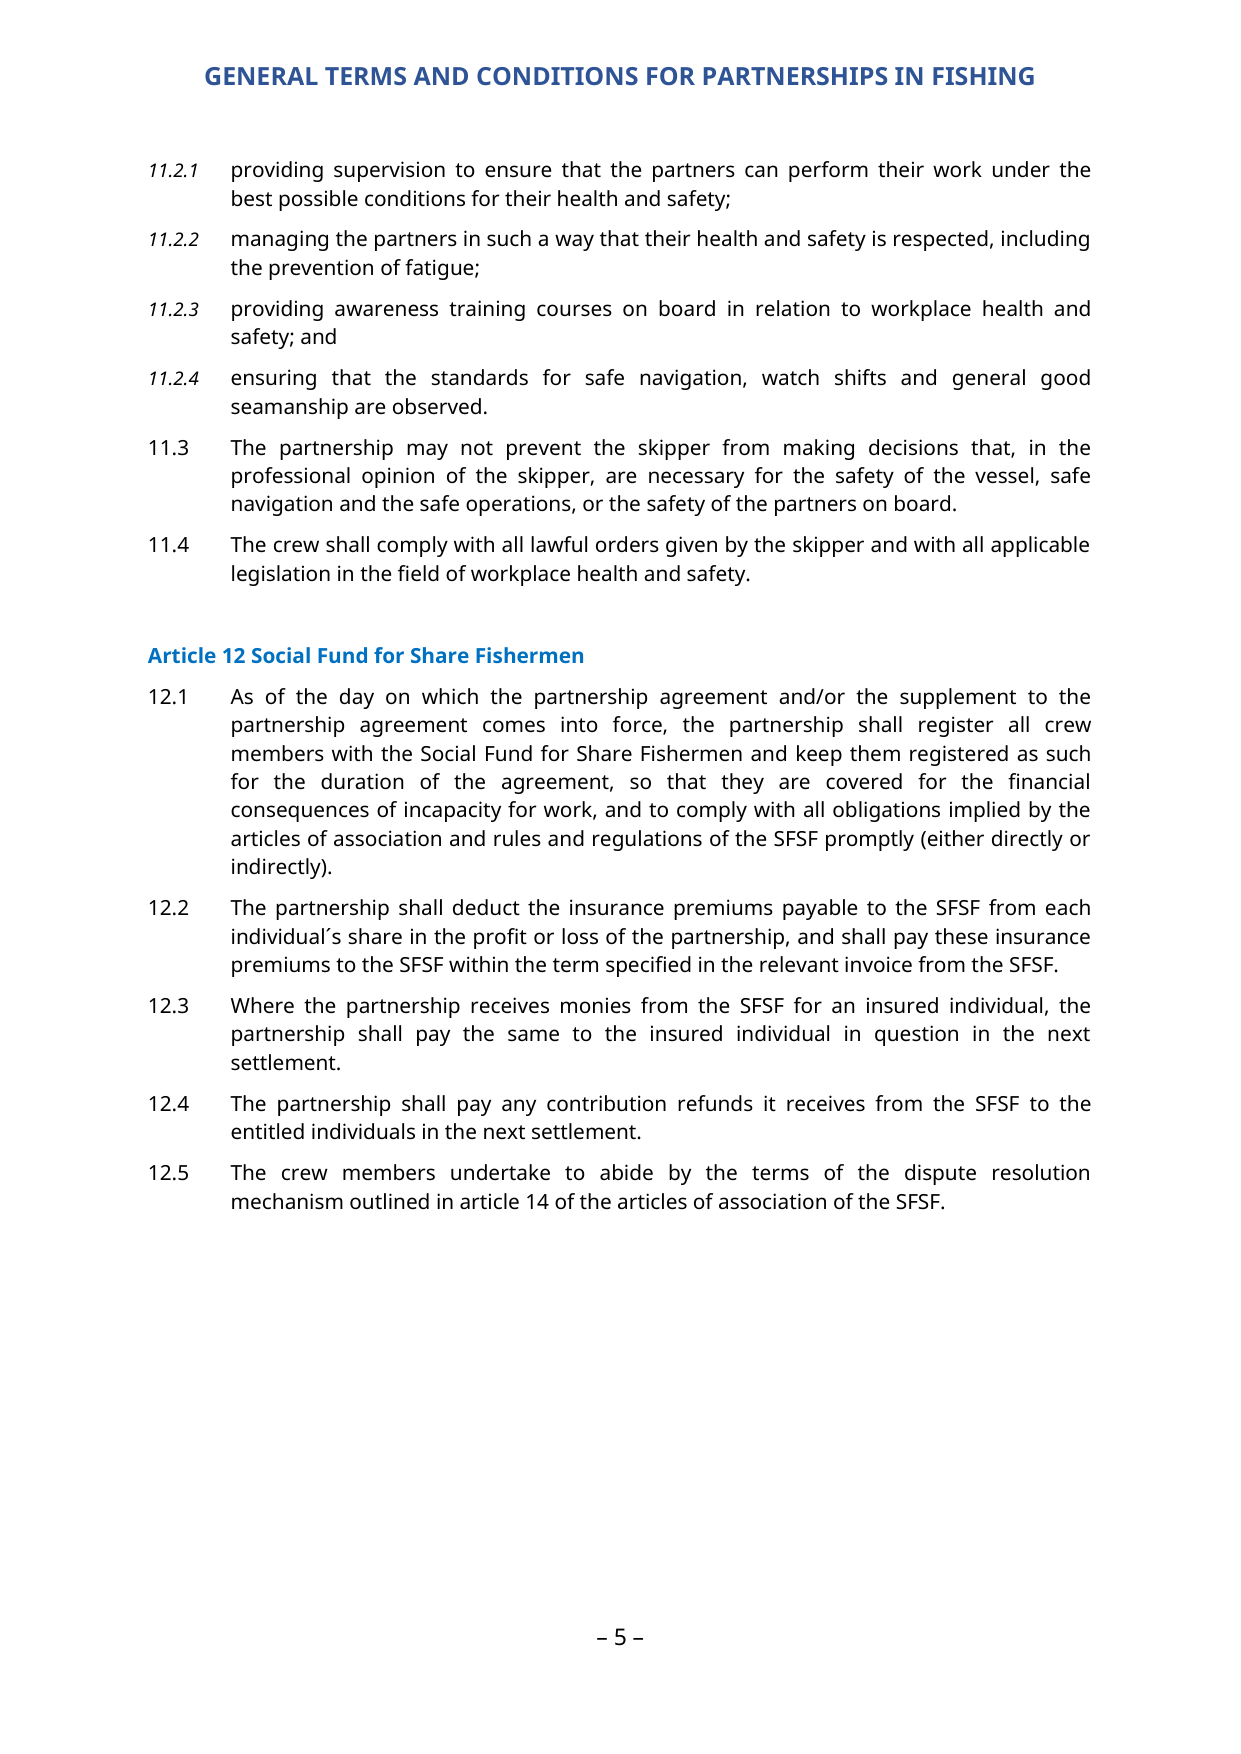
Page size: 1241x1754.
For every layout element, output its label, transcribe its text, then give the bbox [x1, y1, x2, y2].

text 12.3 Where the partnership receives monies from the SFSF for an insured individual, the partnership shall pay the same to the insured individual in question in the next settlement. [148, 991, 1092, 1076]
text 12.4 The partnership shall pay any contribution refunds it receives from the SFSF to the entitled individuals in the next settlement. [148, 1089, 1092, 1146]
text 11.2.3 providing awareness training courses on board in relation to workplace health and safety; and [148, 294, 1092, 351]
text 11.2.4 ensuring that the standards for safe navigation, watch shifts and general good seamanship are observed. [148, 363, 1092, 420]
text 11.4 The crew shall comply with all lawful orders given by the skipper and with all applicable legislation in the field of workplace health and safety. [148, 531, 1092, 587]
text Article 12 Social Fund for Share Fishermen [148, 641, 1092, 669]
text 11.3 The partnership may not prevent the skipper from making decisions that, in the professional opinion of the skipper, are necessary for the safety of the vessel, safe navigation and the safe operations, or the safety of the partners on board. [148, 433, 1092, 518]
text 12.5 The crew members undertake to abide by the terms of the dispute resolution mechanism outlined in article 14 of the articles of association of the SFSF. [148, 1158, 1092, 1215]
text 11.2.2 managing the partners in such a way that their health and safety is respected, including the prevention of fatigue; [148, 224, 1092, 281]
text 11.2.1 providing supervision to ensure that the partners can perform their work under the best possible conditions for their health and safety; [148, 155, 1092, 212]
text 12.1 As of the day on which the partnership agreement and/or the supplement to the partnership agreement comes into force, the partnership shall register all crew members with the Social Fund for Share Fishermen and keep them registered as such for the duration of the agreement, so that they are covered for the financial consequences of incapacity for work, and to comply with all obligations implied by the articles of association and rules and regulations of the SFSF promptly (either directly or indirectly). [148, 682, 1092, 881]
text 12.2 The partnership shall deduct the insurance premiums payable to the SFSF from each individual´s share in the profit or loss of the partnership, and shall pay these insurance premiums to the SFSF within the term specified in the relevant invoice from the SFSF. [148, 893, 1092, 979]
